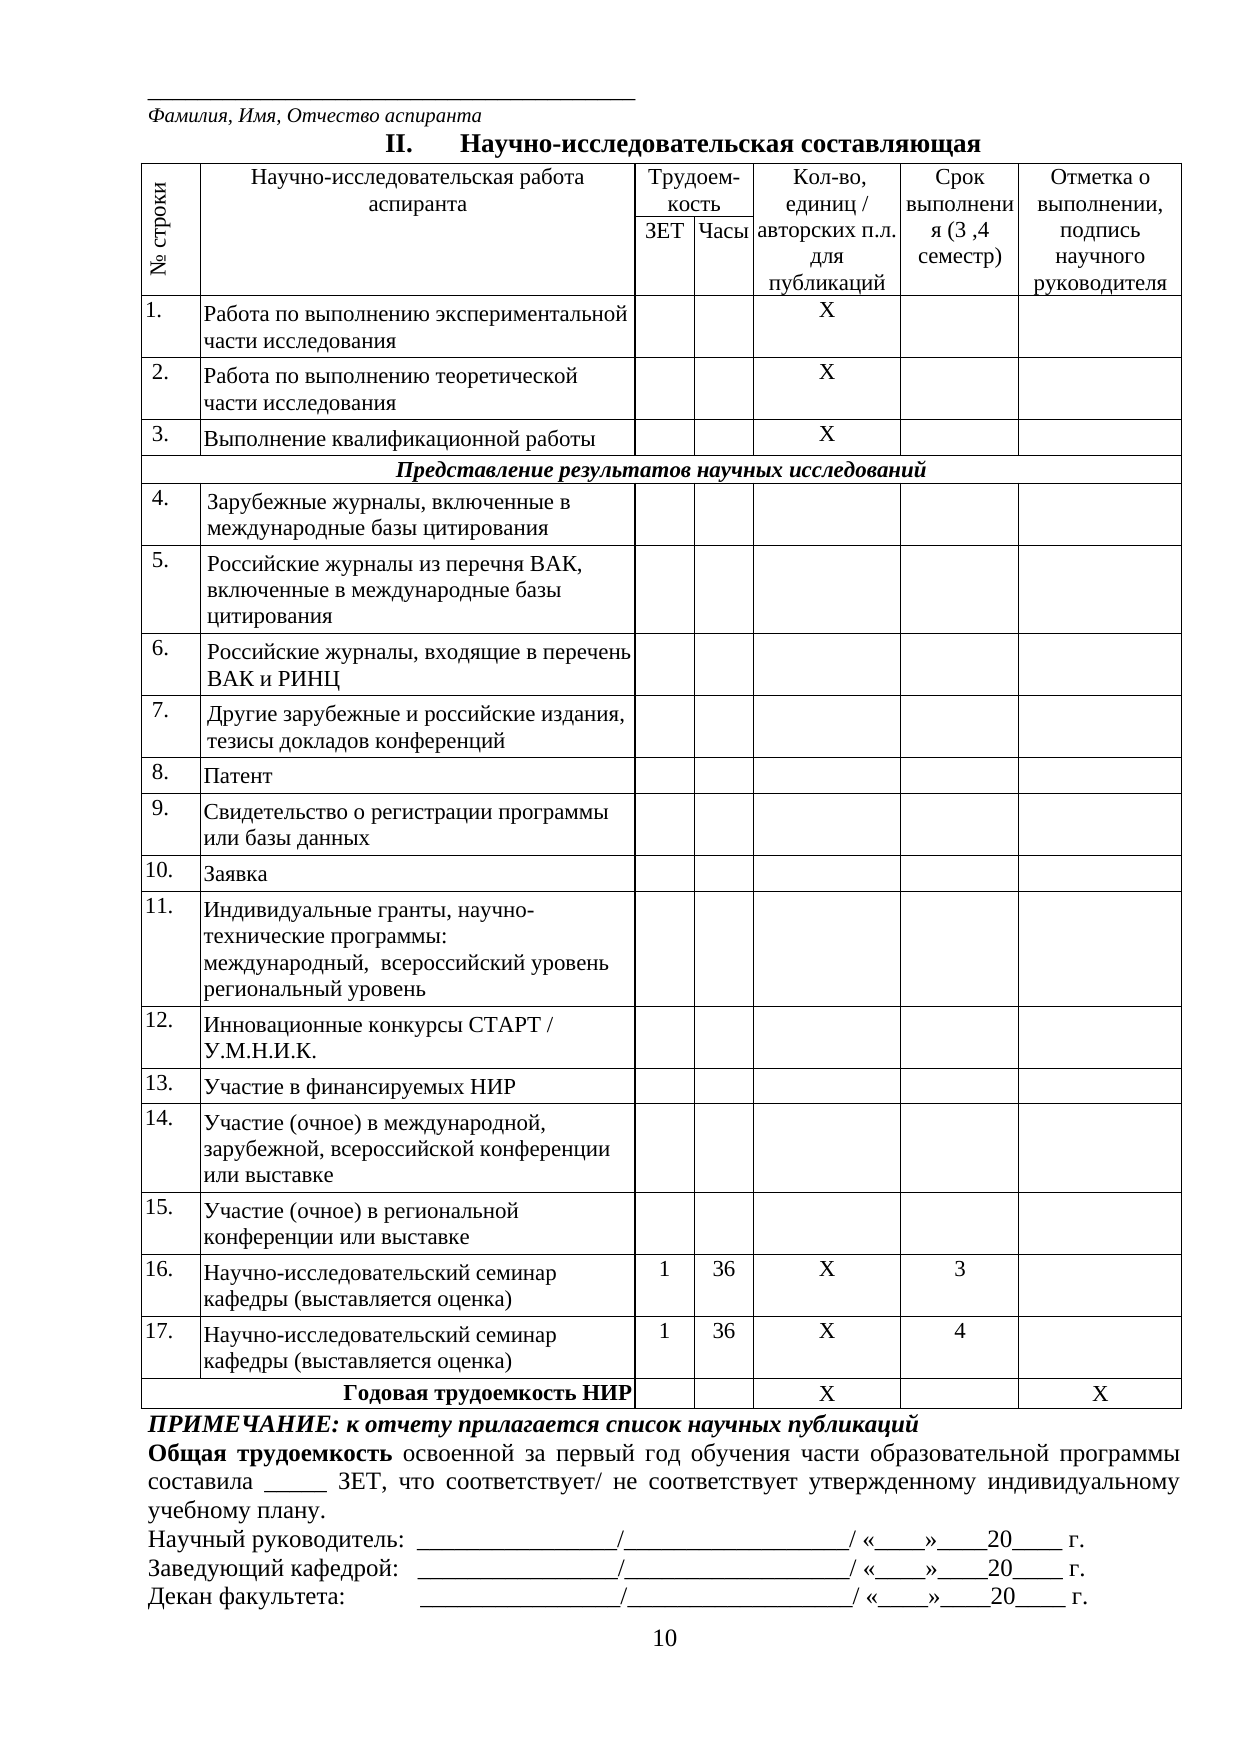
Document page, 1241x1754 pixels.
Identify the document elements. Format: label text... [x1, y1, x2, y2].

table_cell [636, 794, 694, 855]
table_cell [1019, 484, 1181, 544]
table_cell [695, 794, 753, 855]
table_cell [754, 1069, 900, 1103]
table_cell [695, 758, 753, 793]
table_cell Участие (очное) в международной, зарубежной, всероссийской конференции или выставке [201, 1104, 634, 1192]
table_cell [754, 856, 900, 891]
table_header Отметка о выполнении, подпись научного руководителя [1019, 164, 1181, 295]
table_cell [901, 420, 1018, 455]
table_cell Патент [201, 758, 634, 793]
table_cell [901, 856, 1018, 891]
table_cell [142, 1255, 200, 1316]
table_cell Российские журналы, входящие в перечень ВАК и РИНЦ [201, 634, 634, 695]
table_cell [1019, 546, 1181, 633]
table_cell 1 [636, 1255, 694, 1316]
table_cell [901, 1379, 1018, 1408]
table_cell [1019, 420, 1181, 455]
table_cell [695, 1379, 753, 1408]
table_cell [901, 296, 1018, 357]
table_cell [636, 892, 694, 1006]
table_cell Х [754, 296, 900, 357]
table_cell 3 [901, 1255, 1018, 1316]
table_cell [695, 1193, 753, 1254]
table_cell [636, 420, 694, 455]
list Общая трудоемкость освоенной за первый год обучения части образовательной программы составила _____ ЗЕТ, что соответствует/ не соответствует утвержденному индивидуальному учебному плану. [148, 1438, 1181, 1524]
table_cell [636, 1193, 694, 1254]
table_cell [1019, 296, 1181, 357]
table_cell Х [754, 358, 900, 419]
table_cell Работа по выполнению экспериментальной части исследования [201, 296, 634, 357]
table_cell [1019, 696, 1181, 757]
table_cell [1019, 1069, 1181, 1103]
table_cell [142, 1069, 200, 1103]
table_cell [754, 696, 900, 757]
table_cell [901, 758, 1018, 793]
table_cell Годовая трудоемкость НИР [142, 1379, 634, 1408]
table_cell ЗЕТ [636, 217, 694, 295]
table_cell Х [754, 1317, 900, 1378]
table_cell [901, 1193, 1018, 1254]
text Декан факультета: ________________/__________________/ «____»____20____ г. [148, 1581, 1181, 1610]
table_cell [142, 1007, 200, 1068]
table_cell [754, 484, 900, 544]
table_cell [901, 634, 1018, 695]
table_cell Инновационные конкурсы СТАРТ / У.М.Н.И.К. [201, 1007, 634, 1068]
table_cell [901, 892, 1018, 1006]
table_cell [636, 1069, 694, 1103]
table_cell [636, 484, 694, 544]
table_cell [1019, 1007, 1181, 1068]
table_cell [142, 420, 200, 455]
table_cell Российские журналы из перечня ВАК, включенные в международные базы цитирования [201, 546, 634, 633]
table_cell Выполнение квалификационной работы [201, 420, 634, 455]
table_cell 4 [901, 1317, 1018, 1378]
table_cell [636, 358, 694, 419]
list Научно-исследовательская составляющая [185, 127, 1181, 158]
table_cell Участие в финансируемых НИР [201, 1069, 634, 1103]
table_cell [142, 484, 200, 544]
table_cell [142, 1104, 200, 1192]
table_cell [142, 892, 200, 1006]
table_cell [636, 634, 694, 695]
table_cell 36 [695, 1317, 753, 1378]
table_cell [636, 856, 694, 891]
table_cell [142, 296, 200, 357]
table_cell [142, 794, 200, 855]
table_cell Заявка [201, 856, 634, 891]
table_cell Зарубежные журналы, включенные в международные базы цитирования [201, 484, 634, 544]
table_cell [142, 634, 200, 695]
table_cell [142, 1193, 200, 1254]
table_cell [754, 1193, 900, 1254]
table_cell Х [1019, 1379, 1181, 1408]
table_cell Представление результатов научных исследований [142, 456, 1181, 482]
table_cell [754, 1104, 900, 1192]
table_header Трудоем-кость [636, 164, 753, 216]
table_cell [754, 546, 900, 633]
table_cell [754, 758, 900, 793]
table_cell Научно-исследовательский семинар кафедры (выставляется оценка) [201, 1255, 634, 1316]
table_cell Другие зарубежные и российские издания, тезисы докладов конференций [201, 696, 634, 757]
table_cell [695, 1069, 753, 1103]
table_cell [1019, 634, 1181, 695]
table_cell [1019, 856, 1181, 891]
table_cell Свидетельство о регистрации программы или базы данных [201, 794, 634, 855]
table_cell [636, 1007, 694, 1068]
text Научный руководитель: ________________/__________________/ «____»____20____ г. [148, 1524, 1181, 1553]
table_header Научно-исследовательская работа аспиранта [201, 164, 634, 295]
table_cell [1019, 892, 1181, 1006]
table_cell [636, 296, 694, 357]
table_cell [695, 1104, 753, 1192]
table_cell [636, 758, 694, 793]
table_cell Х [754, 420, 900, 455]
table_cell [1019, 1255, 1181, 1316]
table_cell [901, 546, 1018, 633]
table_cell [636, 1104, 694, 1192]
table_cell [142, 546, 200, 633]
table_cell [142, 1317, 200, 1378]
table_cell [901, 358, 1018, 419]
table_cell Индивидуальные гранты, научно-технические программы: международный, всероссийский уровень региональный уровень [201, 892, 634, 1006]
table_cell [695, 484, 753, 544]
table_cell Часы [695, 217, 753, 295]
table_cell [636, 546, 694, 633]
table_cell [695, 856, 753, 891]
list ПРИМЕЧАНИЕ: к отчету прилагается список научных публикаций [148, 1409, 1181, 1438]
table_cell [901, 1007, 1018, 1068]
table_cell [1019, 358, 1181, 419]
table_cell [754, 634, 900, 695]
table_cell [901, 1069, 1018, 1103]
table_cell Участие (очное) в региональной конференции или выставке [201, 1193, 634, 1254]
table_cell [695, 358, 753, 419]
table_cell 1 [636, 1317, 694, 1378]
table_header Срок выполнения (3 ,4 семестр) [901, 164, 1018, 295]
table_header Кол-во, единиц / авторских п.л. для публикаций [754, 164, 900, 295]
table_cell Научно-исследовательский семинар кафедры (выставляется оценка) [201, 1317, 634, 1378]
table_cell 36 [695, 1255, 753, 1316]
table_cell [695, 546, 753, 633]
text Заведующий кафедрой: ________________/__________________/ «____»____20____ г. [148, 1553, 1181, 1581]
table_cell [695, 420, 753, 455]
table_cell [901, 484, 1018, 544]
table_cell [142, 696, 200, 757]
table_cell [901, 696, 1018, 757]
table_cell [636, 696, 694, 757]
table_cell Х [754, 1379, 900, 1408]
table_cell [754, 1007, 900, 1068]
table_cell [636, 1379, 694, 1408]
table_cell [695, 296, 753, 357]
table_cell [754, 892, 900, 1006]
table_cell Х [754, 1255, 900, 1316]
table_header № строки [142, 164, 200, 295]
table_cell [901, 1104, 1018, 1192]
table_cell [142, 358, 200, 419]
table_cell [142, 758, 200, 793]
table_cell Работа по выполнению теоретической части исследования [201, 358, 634, 419]
table_cell [901, 794, 1018, 855]
table_cell [1019, 758, 1181, 793]
table_cell [754, 794, 900, 855]
table_cell [695, 634, 753, 695]
table_cell [1019, 1193, 1181, 1254]
table_cell [1019, 794, 1181, 855]
table_cell [695, 696, 753, 757]
table_cell [695, 1007, 753, 1068]
table_cell [142, 856, 200, 891]
table_cell [1019, 1104, 1181, 1192]
table_cell [1019, 1317, 1181, 1378]
table_cell [695, 892, 753, 1006]
